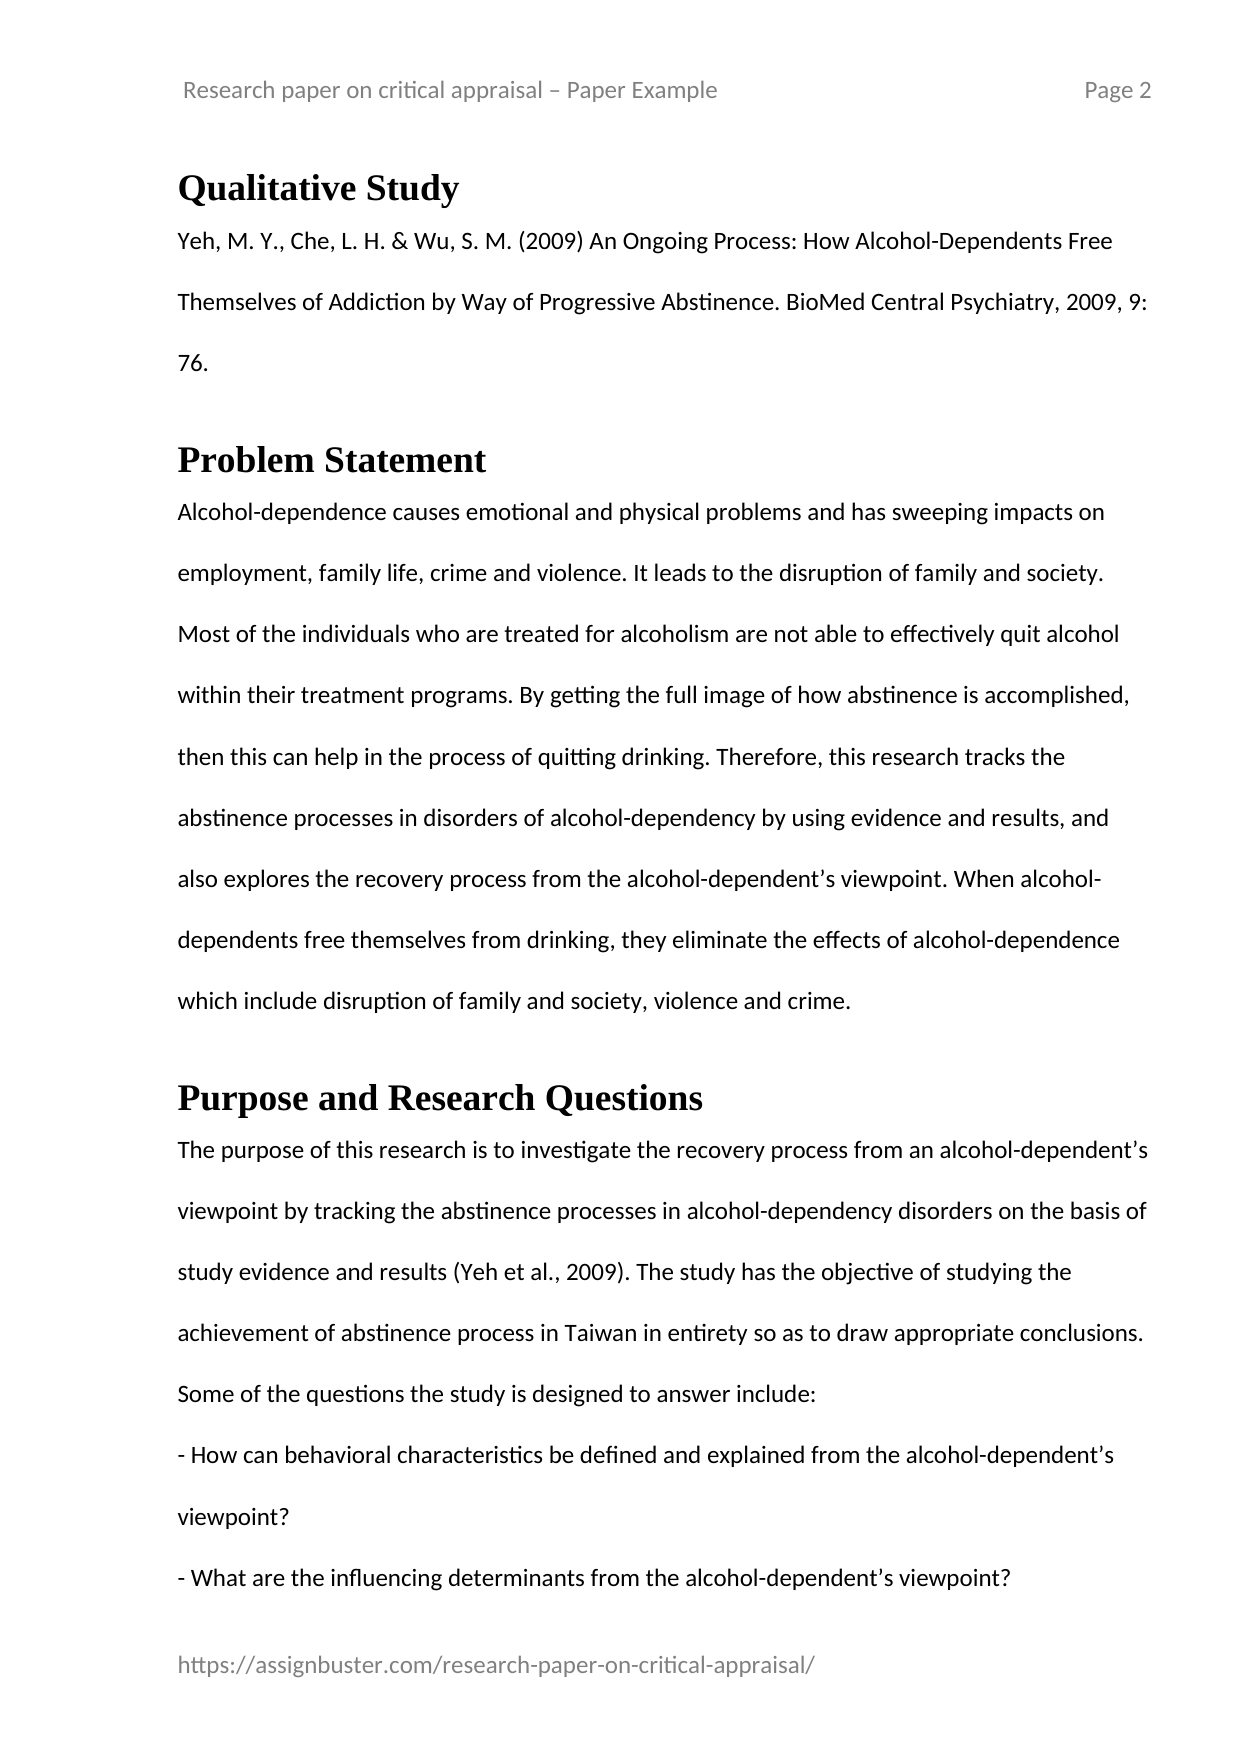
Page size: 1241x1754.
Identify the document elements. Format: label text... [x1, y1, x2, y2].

subtitle Qualitative Study [177, 166, 1152, 209]
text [177, 1134, 1152, 1592]
text Alcohol-dependence causes emotional and physical problems and has sweeping impacts on employment, family life, crime and violence. It leads to the disruption of family and society. Most of the individuals who are treated for alcoholism are not able to effectively quit alcohol within their treatment programs. By getting the full image of how abstinence is accomplished, then this can help in the process of quitting drinking. Therefore, this research tracks the abstinence processes in disorders of alcohol-dependency by using evidence and results, and also explores the recovery process from the alcohol-dependent’s viewpoint. When alcohol-dependents free themselves from drinking, they eliminate the effects of alcohol-dependence which include disruption of family and society, violence and crime. [177, 497, 1152, 1015]
subtitle Problem Statement [177, 437, 1152, 481]
text Yeh, M. Y., Che, L. H. & Wu, S. M. (2009) An Ongoing Process: How Alcohol-Dependents Free Themselves of Addiction by Way of Progressive Abstinence. BioMed Central Psychiatry, 2009, 9: 76. [177, 225, 1152, 377]
subtitle Purpose and Research Questions [177, 1075, 1152, 1118]
